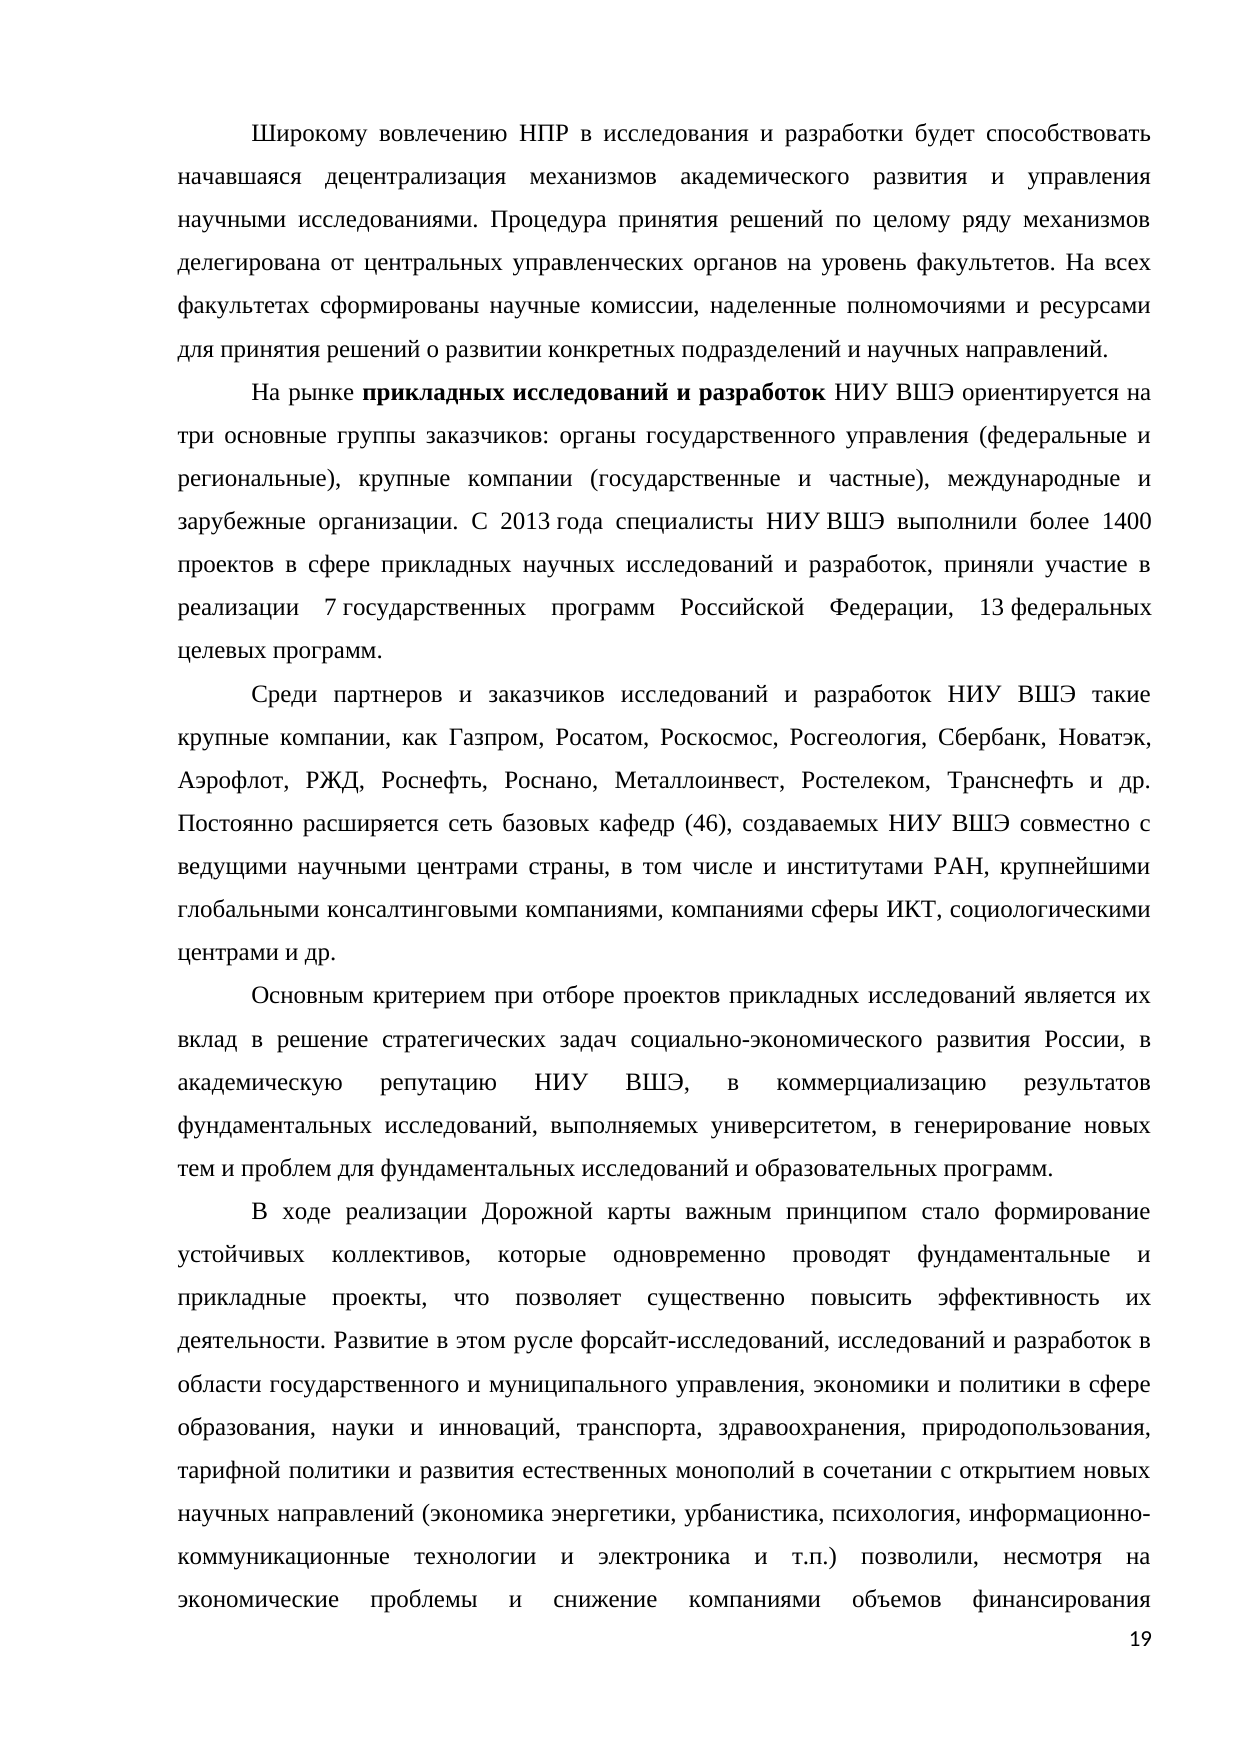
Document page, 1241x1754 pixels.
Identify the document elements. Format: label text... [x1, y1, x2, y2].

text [177, 1196, 1152, 1613]
text Широкому вовлечению НПР в исследования и разработки будет способствовать начавшаяся децентрализация механизмов академического развития и управления научными исследованиями. Процедура принятия решений по целому ряду механизмов делегирована от центральных управленческих органов на уровень факультетов. На всех факультетах сформированы научные комиссии, наделенные полномочиями и ресурсами для принятия решений о развитии конкретных подразделений и научных направлений. [177, 118, 1152, 362]
text Основным критерием при отборе проектов прикладных исследований является их вклад в решение стратегических задач социально-экономического развития России, в академическую репутацию НИУ ВШЭ, в коммерциализацию результатов фундаментальных исследований, выполняемых университетом, в генерирование новых тем и проблем для фундаментальных исследований и образовательных программ. [177, 981, 1152, 1182]
text Среди партнеров и заказчиков исследований и разработок НИУ ВШЭ такие крупные компании, как Газпром, Росатом, Роскосмос, Росгеология, Сбербанк, Новатэк, Аэрофлот, РЖД, Роснефть, Роснано, Металлоинвест, Ростелеком, Транснефть и др. Постоянно расширяется сеть базовых кафедр (46), создаваемых НИУ ВШЭ совместно с ведущими научными центрами страны, в том числе и институтами РАН, крупнейшими глобальными консалтинговыми компаниями, компаниями сферы ИКТ, социологическими центрами и др. [177, 679, 1152, 966]
text На рынке прикладных исследований и разработок НИУ ВШЭ ориентируется на три основные группы заказчиков: органы государственного управления (федеральные и региональные), крупные компании (государственные и частные), международные и зарубежные организации. С 2013 года специалисты НИУ ВШЭ выполнили более 1400 проектов в сфере прикладных научных исследований и разработок, приняли участие в реализации 7 государственных программ Российской Федерации, 13 федеральных целевых программ. [177, 377, 1152, 664]
